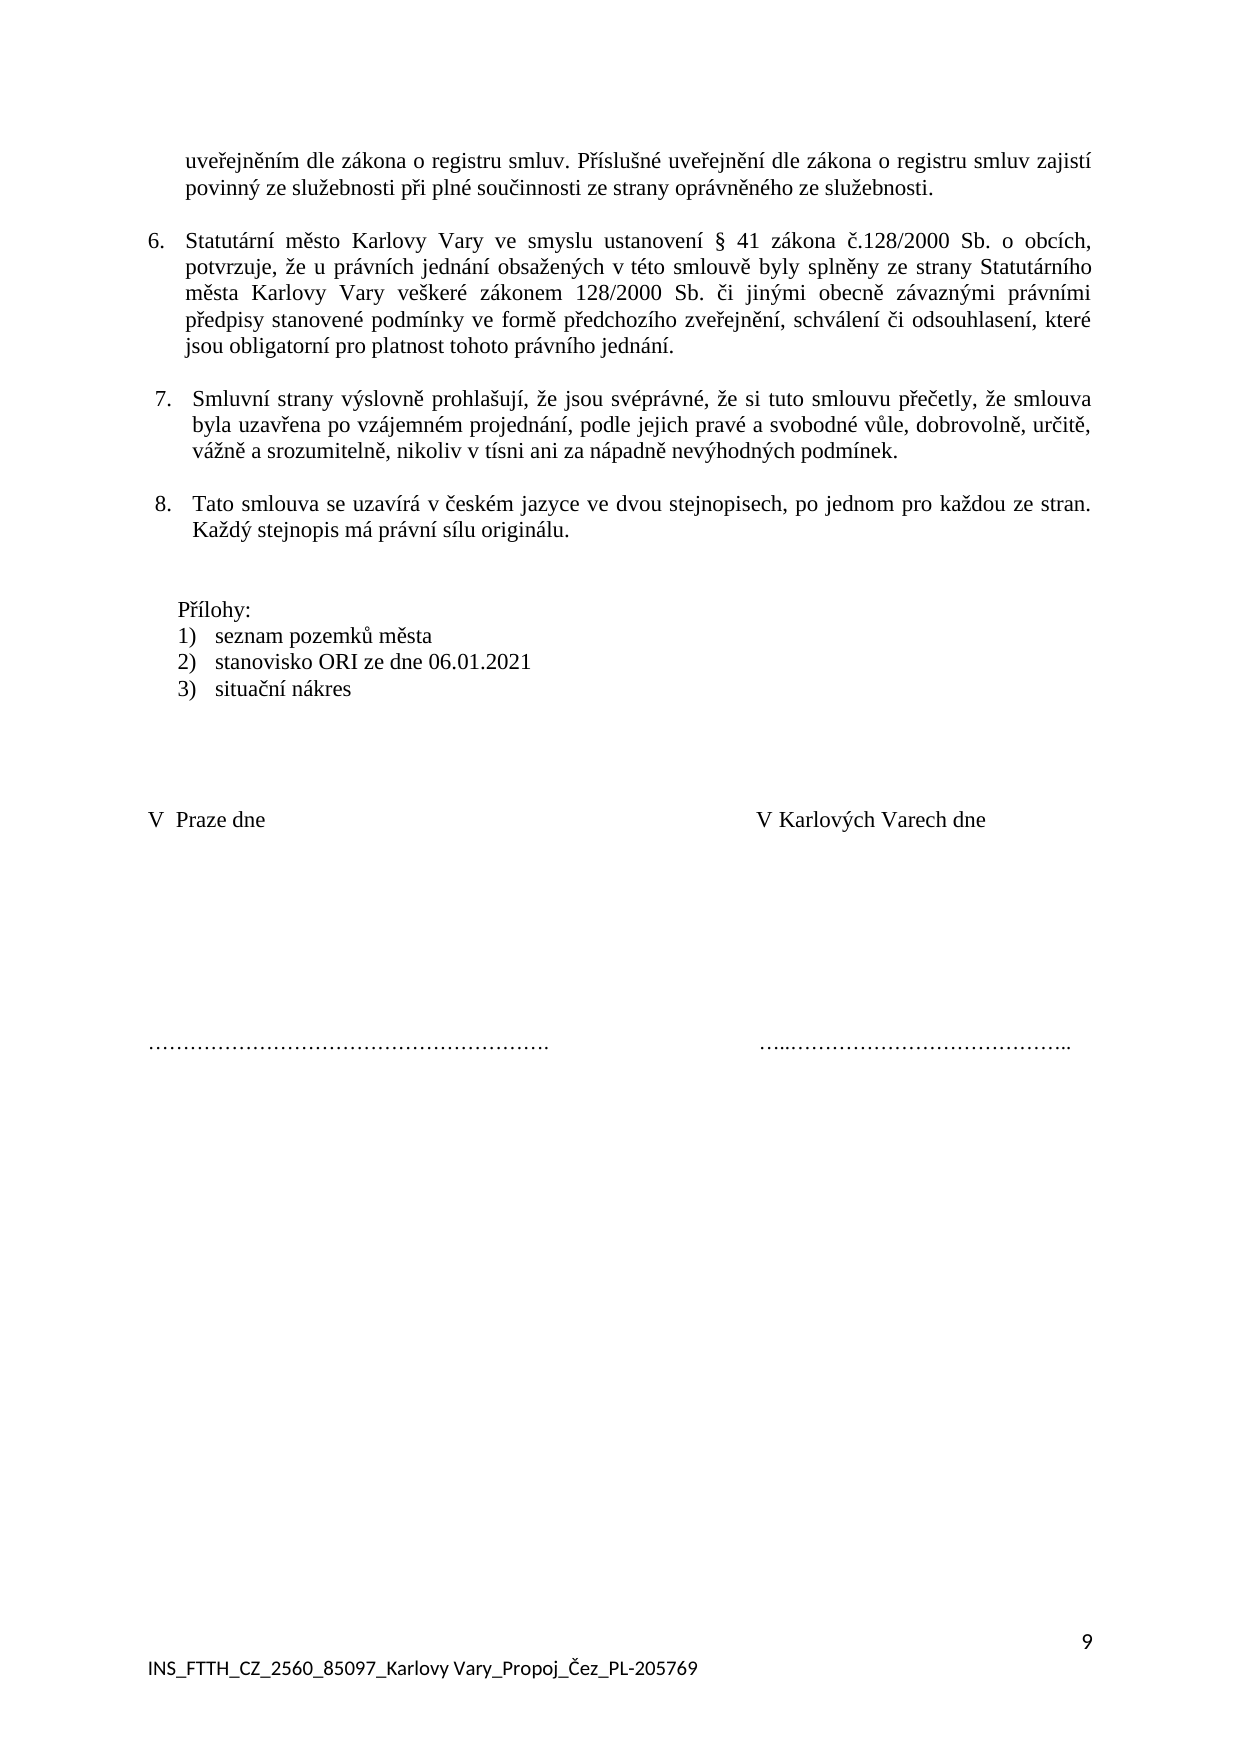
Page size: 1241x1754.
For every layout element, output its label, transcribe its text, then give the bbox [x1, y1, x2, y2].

text …………………………………………………. …..………………………………….. [148, 1030, 1093, 1054]
list Tato smlouva se uzavírá v českém jazyce ve dvou stejnopisech, po jednom pro každou ze stran. Každý stejnopis má právní sílu originálu. [154, 490, 1093, 543]
text V Praze dne V Karlových Varech dne [148, 806, 1093, 833]
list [148, 148, 1093, 200]
list Smluvní strany výslovně prohlašují, že jsou svéprávné, že si tuto smlouvu přečetly, že smlouva byla uzavřena po vzájemném projednání, podle jejich pravé a svobodné vůle, dobrovolně, určitě, vážně a srozumitelně, nikoliv v tísni ani za nápadně nevýhodných podmínek. [154, 385, 1093, 464]
text Přílohy: [177, 596, 1093, 622]
list situační nákres [177, 675, 1093, 701]
list Statutární město Karlovy Vary ve smyslu ustanovení § 41 zákona č.128/2000 Sb. o obcích, potvrzuje, že u právních jednání obsažených v této smlouvě byly splněny ze strany Statutárního města Karlovy Vary veškeré zákonem 128/2000 Sb. či jinými obecně závaznými právními předpisy stanovené podmínky ve formě předchozího zveřejnění, schválení či odsouhlasení, které jsou obligatorní pro platnost tohoto právního jednání. [148, 227, 1093, 358]
list seznam pozemků města [177, 622, 1093, 648]
list stanovisko ORI ze dne 06.01.2021 [177, 648, 1093, 675]
